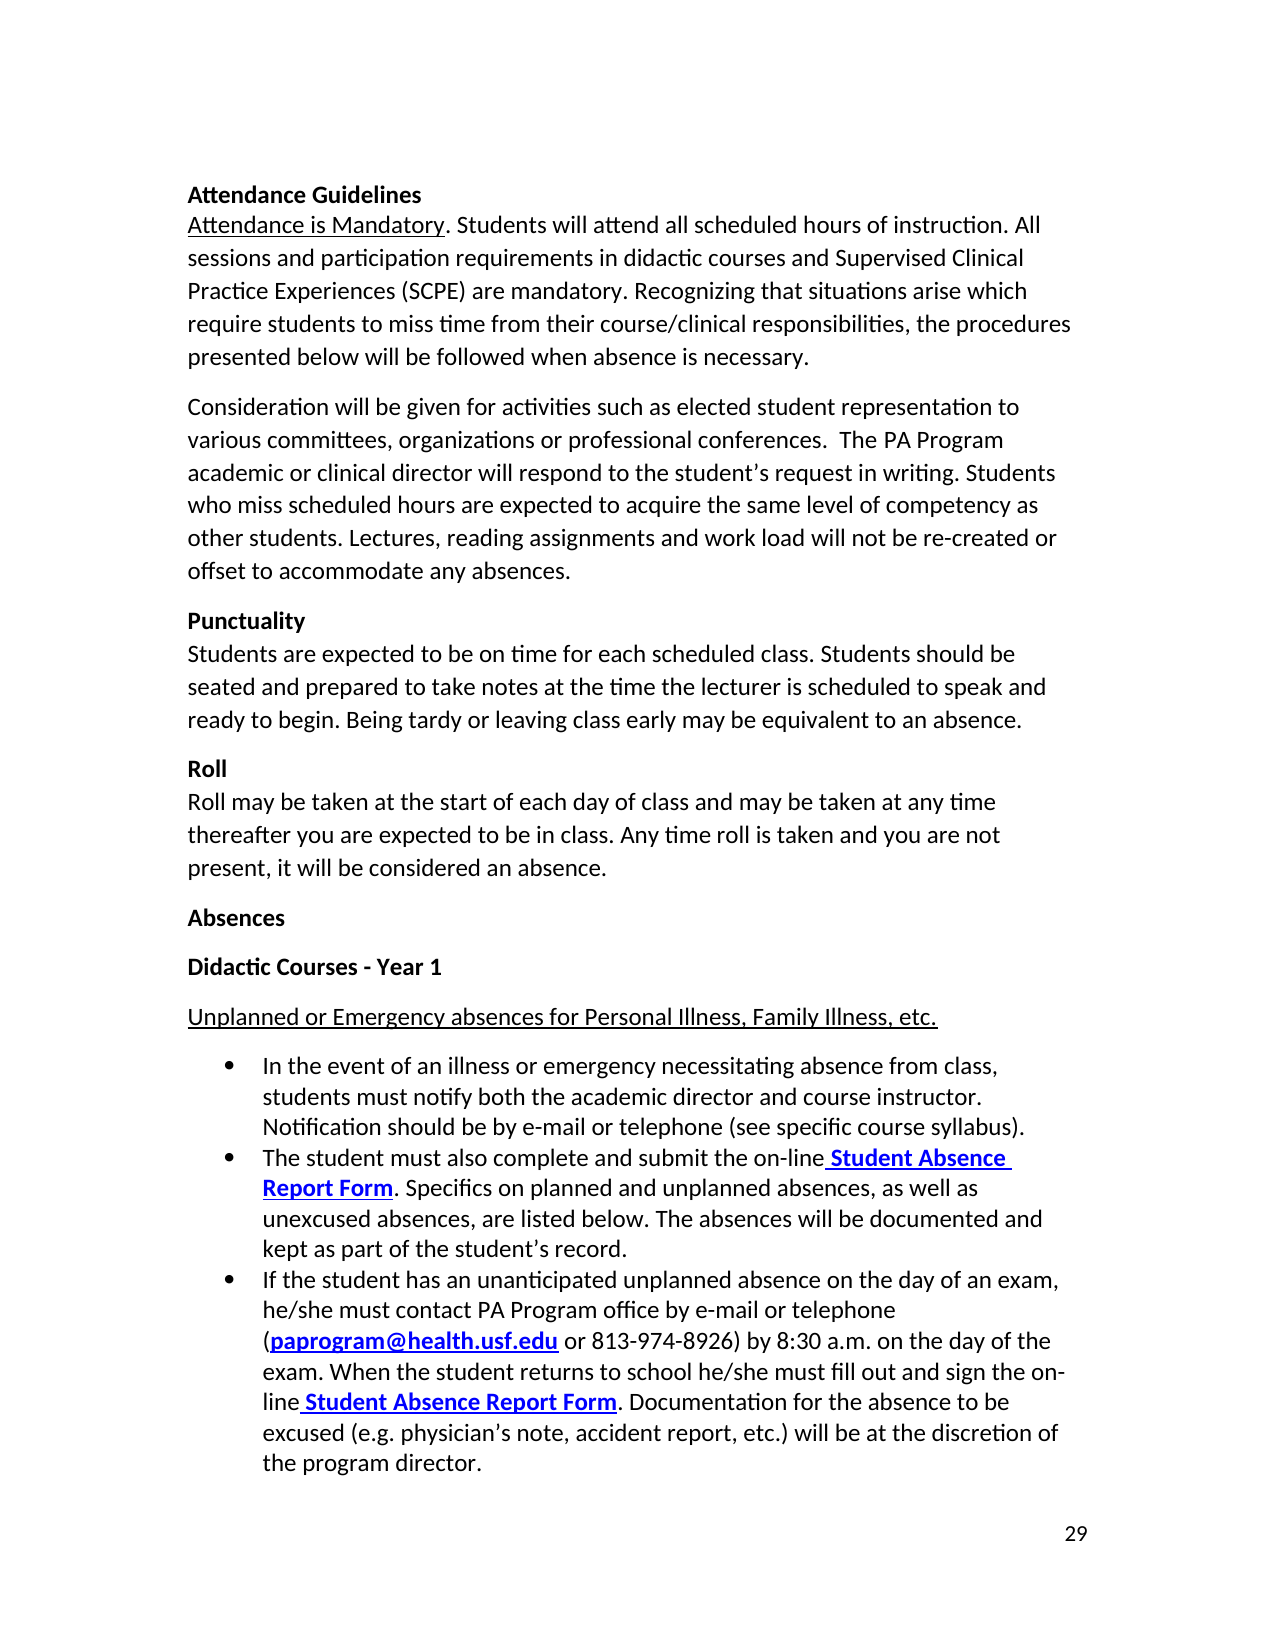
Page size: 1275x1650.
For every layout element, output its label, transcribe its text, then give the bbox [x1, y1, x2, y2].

text Consideration will be given for activities such as elected student representation to various committees, organizations or professional conferences. The PA Program academic or clinical director will respond to the student’s request in writing. Students who miss scheduled hours are expected to acquire the same level of competency as other students. Lectures, reading assignments and work load will not be re-created or offset to accommodate any absences. [187, 391, 1087, 586]
text Punctuality [187, 605, 1087, 636]
text Roll [187, 753, 1087, 784]
subtitle Attendance Guidelines [187, 179, 1087, 210]
text Didactic Courses - Year 1 [187, 951, 1087, 982]
list The student must also complete and submit the on-line Student Absence Report Form. Specifics on planned and unplanned absences, as well as unexcused absences, are listed below. The absences will be documented and kept as part of the student’s record. [225, 1142, 1087, 1264]
text Absences [187, 902, 1087, 932]
text Students are expected to be on time for each scheduled class. Students should be seated and prepared to take notes at the time the lecturer is scheduled to speak and ready to begin. Being tardy or leaving class early may be equivalent to an absence. [187, 638, 1087, 734]
text Attendance is Mandatory. Students will attend all scheduled hours of instruction. All sessions and participation requirements in didactic courses and Supervised Clinical Practice Experiences (SCPE) are mandatory. Recognizing that situations arise which require students to miss time from their course/clinical responsibilities, the procedures presented below will be followed when absence is necessary. [187, 210, 1087, 372]
text Roll may be taken at the start of each day of class and may be taken at any time thereafter you are expected to be in class. Any time roll is taken and you are not present, it will be considered an absence. [187, 786, 1087, 883]
list If the student has an unanticipated unplanned absence on the day of an exam, he/she must contact PA Program office by e-mail or telephone (paprogram@health.usf.edu or 813-974-8926) by 8:30 a.m. on the day of the exam. When the student returns to school he/she must fill out and sign the on-line Student Absence Report Form. Documentation for the absence to be excused (e.g. physician’s note, accident report, etc.) will be at the discretion of the program director. [225, 1264, 1087, 1478]
list In the event of an illness or emergency necessitating absence from class, students must notify both the academic director and course instructor. Notification should be by e-mail or telephone (see specific course syllabus). [225, 1051, 1087, 1142]
text Unplanned or Emergency absences for Personal Illness, Family Illness, etc. [187, 1001, 1087, 1031]
